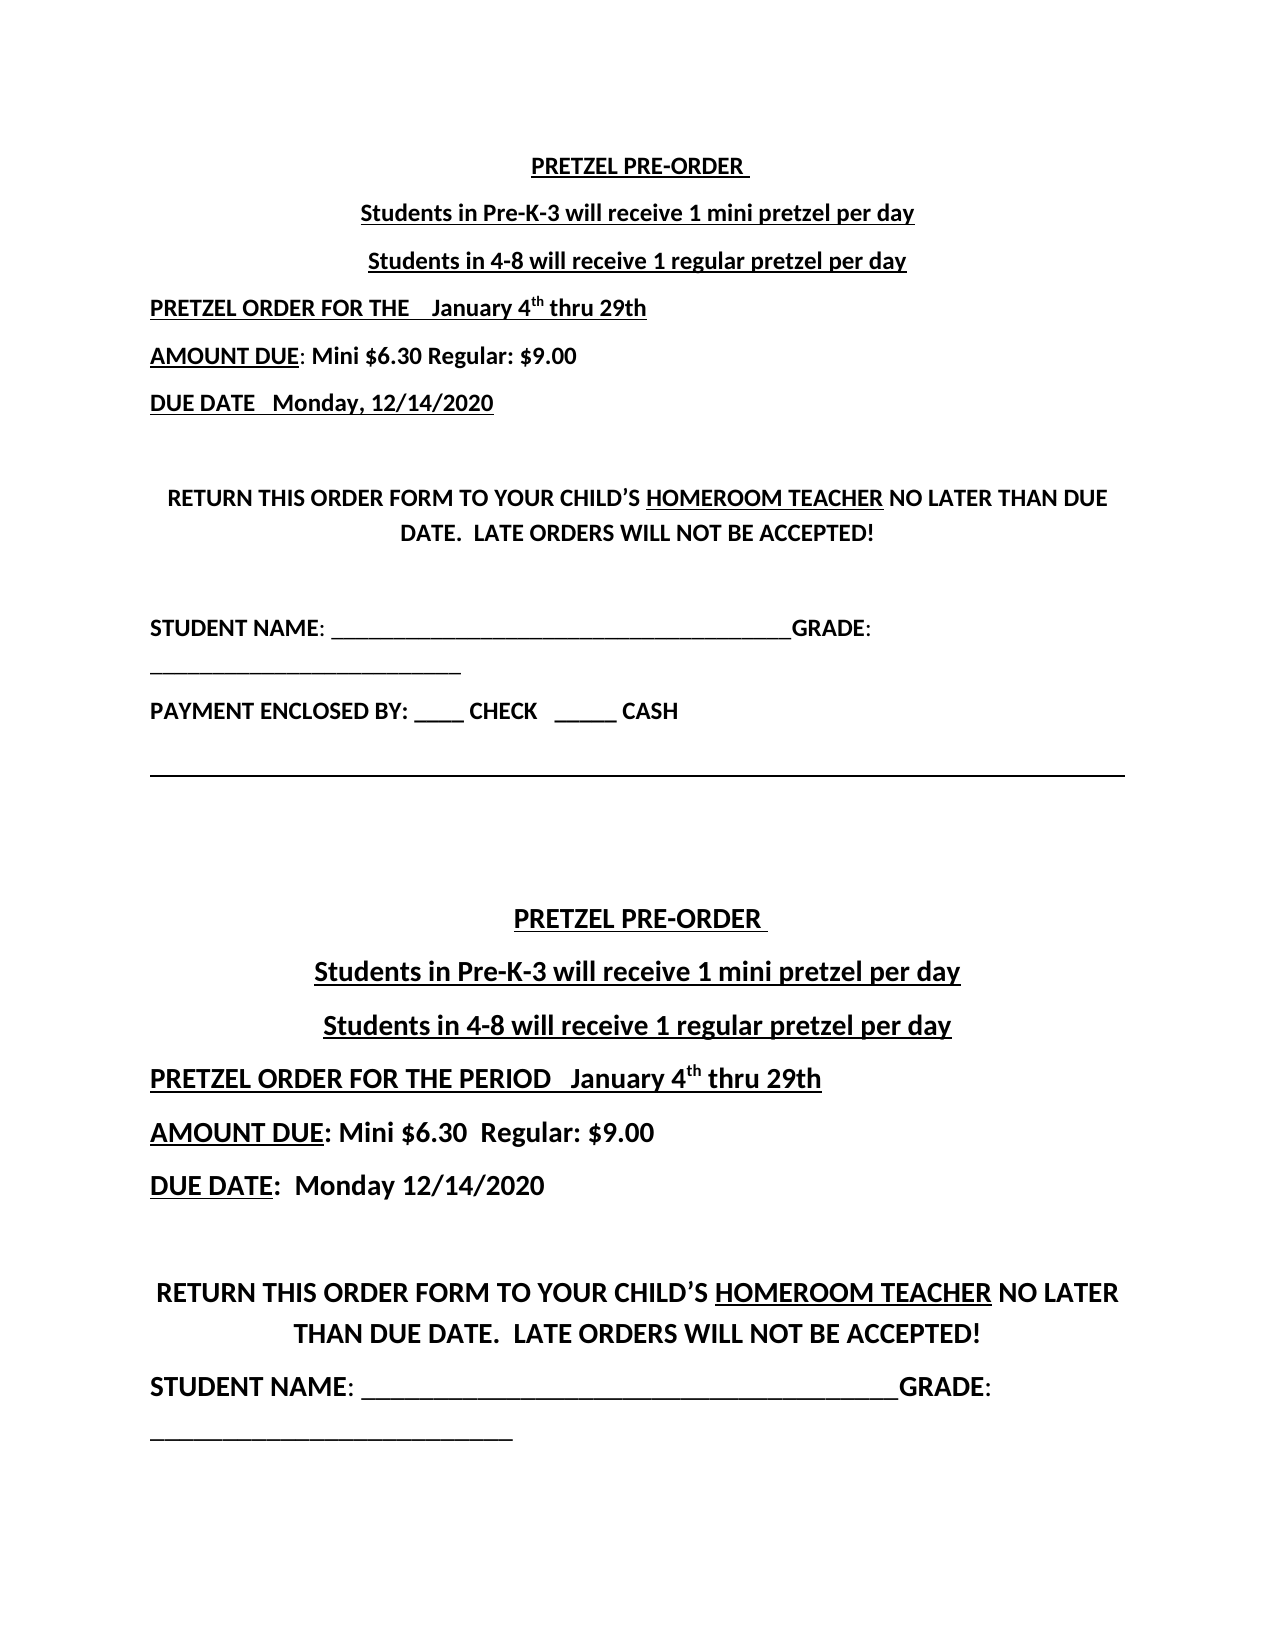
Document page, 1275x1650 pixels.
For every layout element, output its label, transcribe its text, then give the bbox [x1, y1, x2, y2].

text STUDENT NAME: _____________________________________GRADE: _________________________ [150, 612, 1125, 678]
text DUE DATE Monday, 12/14/2020 [150, 387, 1125, 418]
text RETURN THIS ORDER FORM TO YOUR CHILD’S HOMEROOM TEACHER NO LATER THAN DUE DATE. LATE ORDERS WILL NOT BE ACCEPTED! [150, 482, 1125, 548]
text PRETZEL PRE-ORDER [150, 900, 1125, 936]
text AMOUNT DUE: Mini $6.30 Regular: $9.00 [150, 340, 1125, 371]
text PRETZEL PRE-ORDER [150, 150, 1125, 181]
text PRETZEL ORDER FOR THE January 4th thru 29th [150, 292, 1125, 323]
text AMOUNT DUE: Mini $6.30 Regular: $9.00 [150, 1114, 1125, 1149]
text STUDENT NAME: _____________________________________GRADE: _________________________ [150, 1368, 1125, 1445]
text Students in 4-8 will receive 1 regular pretzel per day [150, 245, 1125, 276]
text PAYMENT ENCLOSED BY: ____ CHECK _____ CASH [150, 695, 1125, 726]
text Students in 4-8 will receive 1 regular pretzel per day [150, 1007, 1125, 1043]
text RETURN THIS ORDER FORM TO YOUR CHILD’S HOMEROOM TEACHER NO LATER THAN DUE DATE. LATE ORDERS WILL NOT BE ACCEPTED! [150, 1274, 1125, 1351]
text Students in Pre-K-3 will receive 1 mini pretzel per day [150, 953, 1125, 989]
text Students in Pre-K-3 will receive 1 mini pretzel per day [150, 197, 1125, 228]
text PRETZEL ORDER FOR THE PERIOD January 4th thru 29th [150, 1060, 1125, 1096]
text DUE DATE: Monday 12/14/2020 [150, 1167, 1125, 1203]
